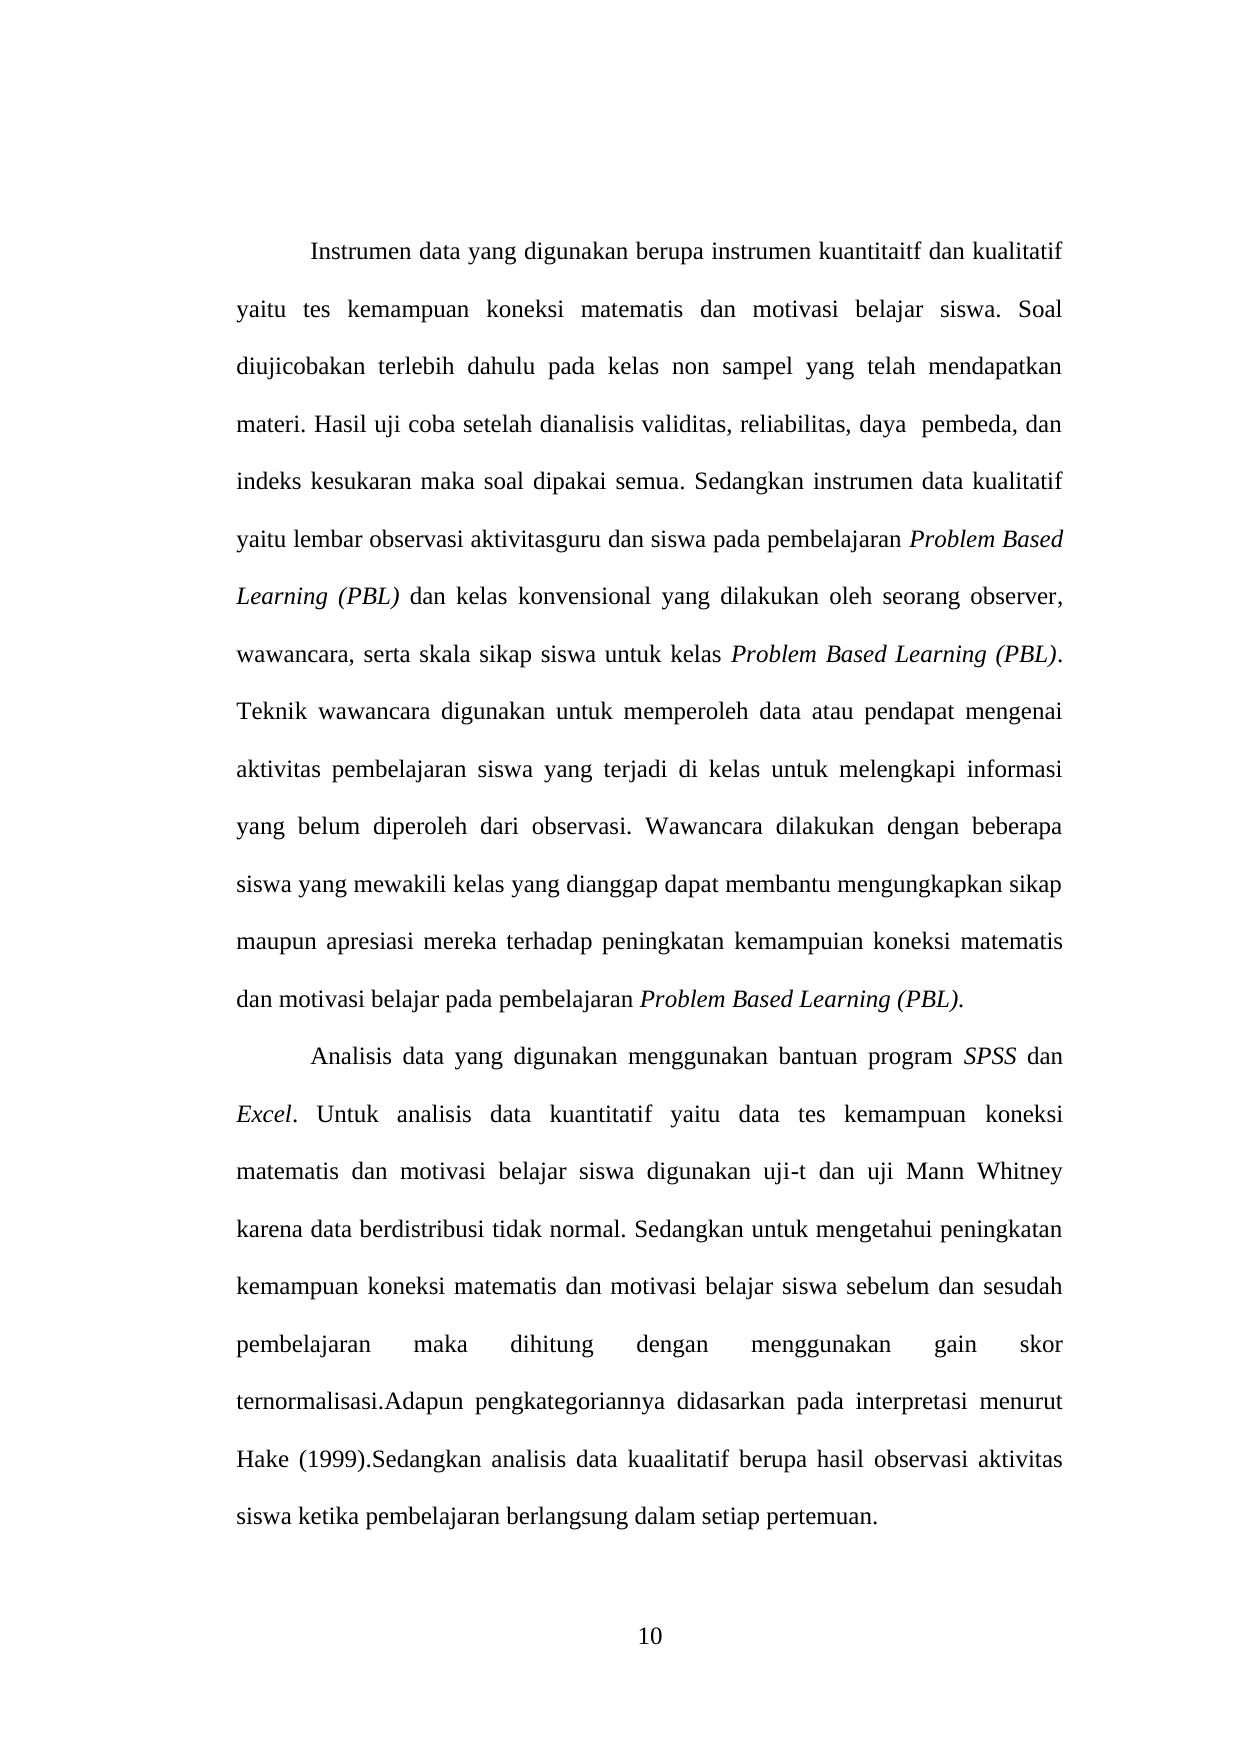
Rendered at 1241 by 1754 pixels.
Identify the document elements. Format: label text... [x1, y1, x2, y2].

text Instrumen data yang digunakan berupa instrumen kuantitaitf dan kualitatif yaitu tes kemampuan koneksi matematis dan motivasi belajar siswa. Soal diujicobakan terlebih dahulu pada kelas non sampel yang telah mendapatkan materi. Hasil uji coba setelah dianalisis validitas, reliabilitas, daya pembeda, dan indeks kesukaran maka soal dipakai semua. Sedangkan instrumen data kualitatif yaitu lembar observasi aktivitasguru dan siswa pada pembelajaran Problem Based Learning (PBL) dan kelas konvensional yang dilakukan oleh seorang observer, wawancara, serta skala sikap siswa untuk kelas Problem Based Learning (PBL). Teknik wawancara digunakan untuk memperoleh data atau pendapat mengenai aktivitas pembelajaran siswa yang terjadi di kelas untuk melengkapi informasi yang belum diperoleh dari observasi. Wawancara dilakukan dengan beberapa siswa yang mewakili kelas yang dianggap dapat membantu mengungkapkan sikap maupun apresiasi mereka terhadap peningkatan kemampuian koneksi matematis dan motivasi belajar pada pembelajaran Problem Based Learning (PBL). [236, 236, 1063, 1012]
text Analisis data yang digunakan menggunakan bantuan program SPSS dan Excel. Untuk analisis data kuantitatif yaitu data tes kemampuan koneksi matematis dan motivasi belajar siswa digunakan uji-t dan uji Mann Whitney karena data berdistribusi tidak normal. Sedangkan untuk mengetahui peningkatan kemampuan koneksi matematis dan motivasi belajar siswa sebelum dan sesudah pembelajaran maka dihitung dengan menggunakan gain skor ternormalisasi.Adapun pengkategoriannya didasarkan pada interpretasi menurut Hake (1999).Sedangkan analisis data kuaalitatif berupa hasil observasi aktivitas siswa ketika pembelajaran berlangsung dalam setiap pertemuan. [236, 1041, 1063, 1530]
